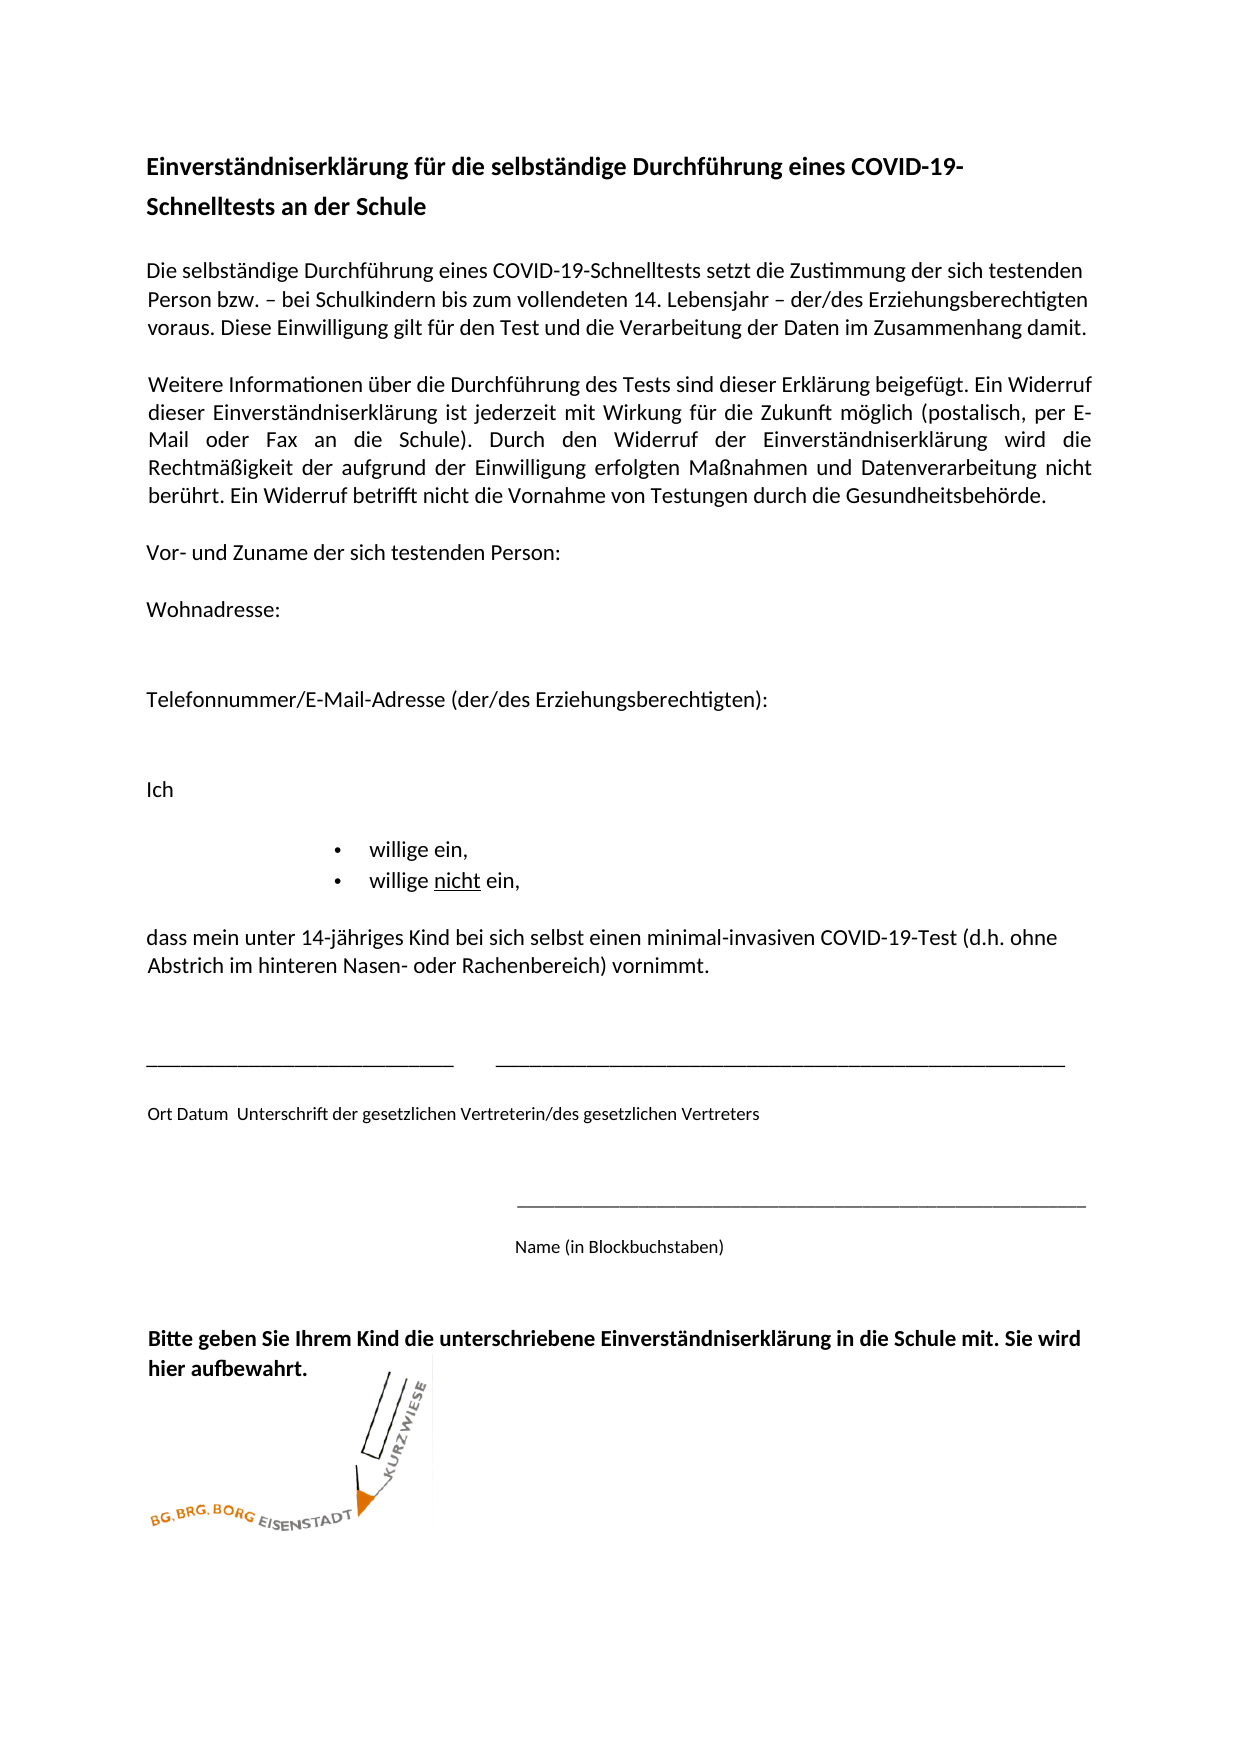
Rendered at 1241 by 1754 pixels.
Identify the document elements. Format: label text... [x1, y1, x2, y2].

list willige ein, [334, 835, 1093, 863]
text Schnelltests an der Schule [146, 190, 1093, 222]
list willige nicht ein, [334, 866, 1093, 894]
text Wohnadresse: [146, 595, 1093, 623]
text Weitere Informationen über die Durchführung des Tests sind dieser Erklärung beigefügt. Ein Widerruf dieser Einverständniserklärung ist jederzeit mit Wirkung für die Zukunft möglich (postalisch, per E-Mail oder Fax an die Schule). Durch den Widerruf der Einverständniserklärung wird die Rechtmäßigkeit der aufgrund der Einwilligung erfolgten Maßnahmen und Datenverarbeitung nicht berührt. Ein Widerruf betrifft nicht die Vornahme von Testungen durch die Gesundheitsbehörde. [148, 370, 1093, 509]
text Vor- und Zuname der sich testenden Person: [146, 538, 1093, 566]
text _____________________________________________________________ [148, 1187, 1087, 1210]
text Telefonnummer/E-Mail-Adresse (der/des Erziehungsberechtigten): [146, 685, 1093, 713]
text Die selbständige Durchführung eines COVID-19-Schnelltests setzt die Zustimmung der sich testenden Person bzw. – bei Schulkindern bis zum vollendeten 14. Lebensjahr – der/des Erziehungsberechtigten voraus. Diese Einwilligung gilt für den Test und die Verarbeitung der Daten im Zusammenhang damit. [146, 256, 1093, 342]
text Bitte geben Sie Ihrem Kind die unterschriebene Einverständniserklärung in die Schule mit. Sie wird hier aufbewahrt. [148, 1324, 1093, 1383]
picture [148, 1383, 433, 1551]
text ___________________________ __________________________________________________ Ort Datum Unterschrift der gesetzlichen Vertreterin/des gesetzlichen Vertreters [146, 1042, 1093, 1126]
text dass mein unter 14-jähriges Kind bei sich selbst einen minimal-invasiven COVID-19-Test (d.h. ohne Abstrich im hinteren Nasen- oder Rachenbereich) vornimmt. [146, 923, 1093, 979]
text Name (in Blockbuchstaben) [148, 1236, 1091, 1258]
text Einverständniserklärung für die selbständige Durchführung eines COVID-19- [146, 150, 1093, 182]
text Ich [146, 775, 1093, 803]
